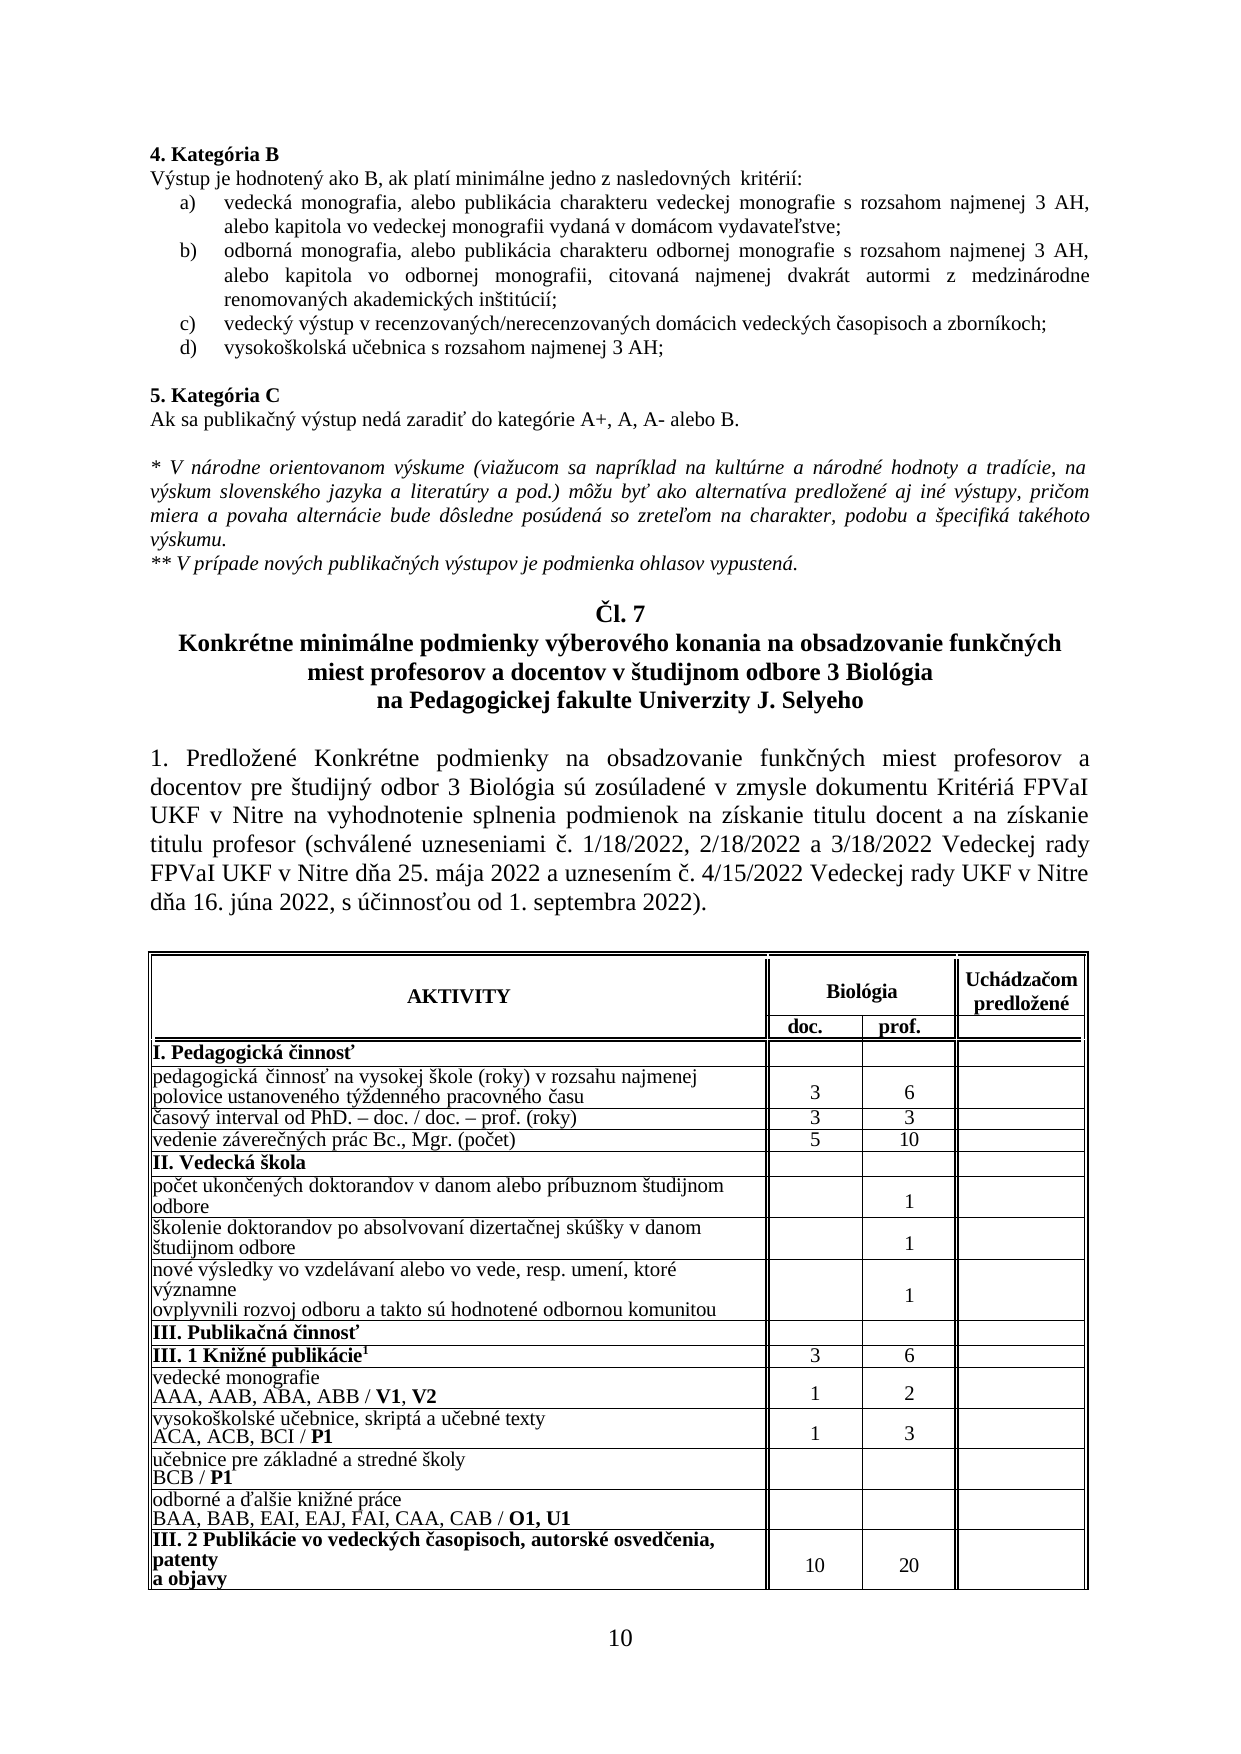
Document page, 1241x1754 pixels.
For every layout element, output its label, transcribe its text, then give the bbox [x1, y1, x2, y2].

table_cell [959, 1346, 1084, 1367]
table_cell [959, 1490, 1084, 1529]
table_cell [959, 1177, 1084, 1217]
table_cell vedecké monografie AAA, AAB, ABA, ABB / V1, V2 [152, 1368, 765, 1407]
table_cell [959, 1449, 1084, 1489]
table_cell [959, 1321, 1084, 1345]
table_cell 3 [770, 1346, 862, 1367]
table_header AKTIVITY [150, 953, 768, 1037]
table_cell [959, 1109, 1084, 1129]
table_cell počet ukončených doktorandov v danom alebo príbuznom študijnom odbore [152, 1177, 765, 1217]
table_cell [770, 1321, 862, 1345]
table_cell [770, 1490, 862, 1529]
table_cell [959, 1260, 1084, 1320]
table_cell [959, 1409, 1084, 1448]
table_cell 3 [770, 1067, 862, 1107]
list 1. Predložené Konkrétne podmienky na obsadzovanie funkčných miest profesorov a docentov pre študijný odbor 3 Biológia sú zosúladené v zmysle dokumentu Kritériá FPVaI UKF v Nitre na vyhodnotenie splnenia podmienok na získanie titulu docent a na získanie titulu profesor (schválené uzneseniami č. 1/18/2022, 2/18/2022 a 3/18/2022 Vedeckej rady FPVaI UKF v Nitre dňa 25. mája 2022 a uznesením č. 4/15/2022 Vedeckej rady UKF v Nitre dňa 16. júna 2022, s účinnosťou od 1. septembra 2022). [150, 743, 1090, 916]
table_cell 3 [863, 1109, 954, 1129]
table_cell 6 [863, 1067, 954, 1107]
table_cell 2 [863, 1368, 954, 1407]
table_cell [863, 1152, 954, 1176]
subtitle 4. Kategória B [150, 142, 1090, 166]
table_cell 1 [863, 1177, 954, 1217]
table_cell [863, 1490, 954, 1529]
table_cell [863, 1449, 954, 1489]
table_cell [770, 1042, 862, 1066]
table_cell [770, 1218, 862, 1258]
table_cell [959, 1152, 1084, 1176]
table_cell odborné a ďalšie knižné práce BAA, BAB, EAI, EAJ, FAI, CAA, CAB / O1, U1 [152, 1490, 765, 1529]
table_cell doc. [770, 1016, 862, 1037]
table_header Uchádzačom predložené [957, 955, 1084, 1015]
table_cell prof. [863, 1016, 954, 1037]
table_cell 3 [863, 1409, 954, 1448]
text Konkrétne minimálne podmienky výberového konania na obsadzovanie funkčných miest profesorov a docentov v študijnom odbore 3 Biológia [150, 628, 1090, 686]
table_cell 1 [770, 1409, 862, 1448]
table_cell 10 [770, 1530, 862, 1589]
table_cell časový interval od PhD. – doc. / doc. – prof. (roky) [152, 1109, 765, 1129]
table_cell [770, 1152, 862, 1176]
table_cell 3 [770, 1109, 862, 1129]
table_cell 10 [863, 1130, 954, 1151]
list vysokoškolská učebnica s rozsahom najmenej 3 AH; [179, 335, 1090, 359]
table_cell [863, 1321, 954, 1345]
table_cell [770, 1260, 862, 1320]
text na Pedagogickej fakulte Univerzity J. Selyeho [150, 686, 1090, 714]
table_cell [959, 1218, 1084, 1258]
text Ak sa publikačný výstup nedá zaradiť do kategórie A+, A, A- alebo B. [150, 407, 1090, 431]
table_cell vedenie záverečných prác Bc., Mgr. (počet) [152, 1130, 765, 1151]
table_cell III. 2 Publikácie vo vedeckých časopisoch, autorské osvedčenia, patenty a objavy [152, 1530, 765, 1589]
table_cell [863, 1042, 954, 1066]
table_cell nové výsledky vo vzdelávaní alebo vo vede, resp. umení, ktoré významne ovplyvnili rozvoj odboru a takto sú hodnotené odbornou komunitou [152, 1260, 765, 1320]
list vedecká monografia, alebo publikácia charakteru vedeckej monografie s rozsahom najmenej 3 AH, alebo kapitola vo vedeckej monografii vydaná v domácom vydavateľstve; [179, 190, 1090, 238]
table_cell učebnice pre základné a stredné školy BCB / P1 [152, 1449, 765, 1489]
table_cell 20 [863, 1530, 954, 1589]
table_cell 5 [770, 1130, 862, 1151]
table_cell I. Pedagogická činnosť [150, 1037, 768, 1066]
table_cell [770, 1177, 862, 1217]
table_cell [959, 1368, 1084, 1407]
text Čl. 7 [150, 599, 1090, 628]
table_cell školenie doktorandov po absolvovaní dizertačnej skúšky v danom študijnom odbore [152, 1218, 765, 1258]
text * V národne orientovanom výskume (viažucom sa napríklad na kultúrne a národné hodnoty a tradície, na výskum slovenského jazyka a literatúry a pod.) môžu byť ako alternatíva predložené aj iné výstupy, pričom miera a povaha alternácie bude dôsledne posúdená so zreteľom na charakter, podobu a špecifiká takéhoto výskumu. [150, 455, 1090, 551]
text ** V prípade nových publikačných výstupov je podmienka ohlasov vypustená. [150, 551, 1090, 575]
table_cell II. Vedecká škola [152, 1152, 765, 1176]
table_cell [770, 1449, 862, 1489]
list odborná monografia, alebo publikácia charakteru odbornej monografie s rozsahom najmenej 3 AH, alebo kapitola vo odbornej monografii, citovaná najmenej dvakrát autormi z medzinárodne renomovaných akademických inštitúcií; [179, 238, 1090, 311]
table_cell III. 1 Knižné publikácie1 [152, 1346, 765, 1367]
table_cell 1 [863, 1218, 954, 1258]
subtitle 5. Kategória C [150, 383, 1090, 407]
table_cell pedagogická činnosť na vysokej škole (roky) v rozsahu najmenej polovice ustanoveného týždenného pracovného času [152, 1067, 765, 1107]
table_cell [959, 1016, 1084, 1037]
table_cell vysokoškolské učebnice, skriptá a učebné texty ACA, ACB, BCI / P1 [152, 1409, 765, 1448]
table_cell 6 [863, 1346, 954, 1367]
list vedecký výstup v recenzovaných/nerecenzovaných domácich vedeckých časopisoch a zborníkoch; [179, 311, 1090, 335]
table_header Biológia [768, 953, 957, 1015]
table_cell III. Publikačná činnosť [152, 1321, 765, 1345]
table_cell 1 [863, 1260, 954, 1320]
text Výstup je hodnotený ako B, ak platí minimálne jedno z nasledovných kritérií: [150, 166, 1090, 190]
table_cell [959, 1067, 1084, 1107]
table_cell [959, 1130, 1084, 1151]
table_cell [957, 1037, 1086, 1066]
table_cell 1 [770, 1368, 862, 1407]
table_cell [959, 1530, 1084, 1589]
